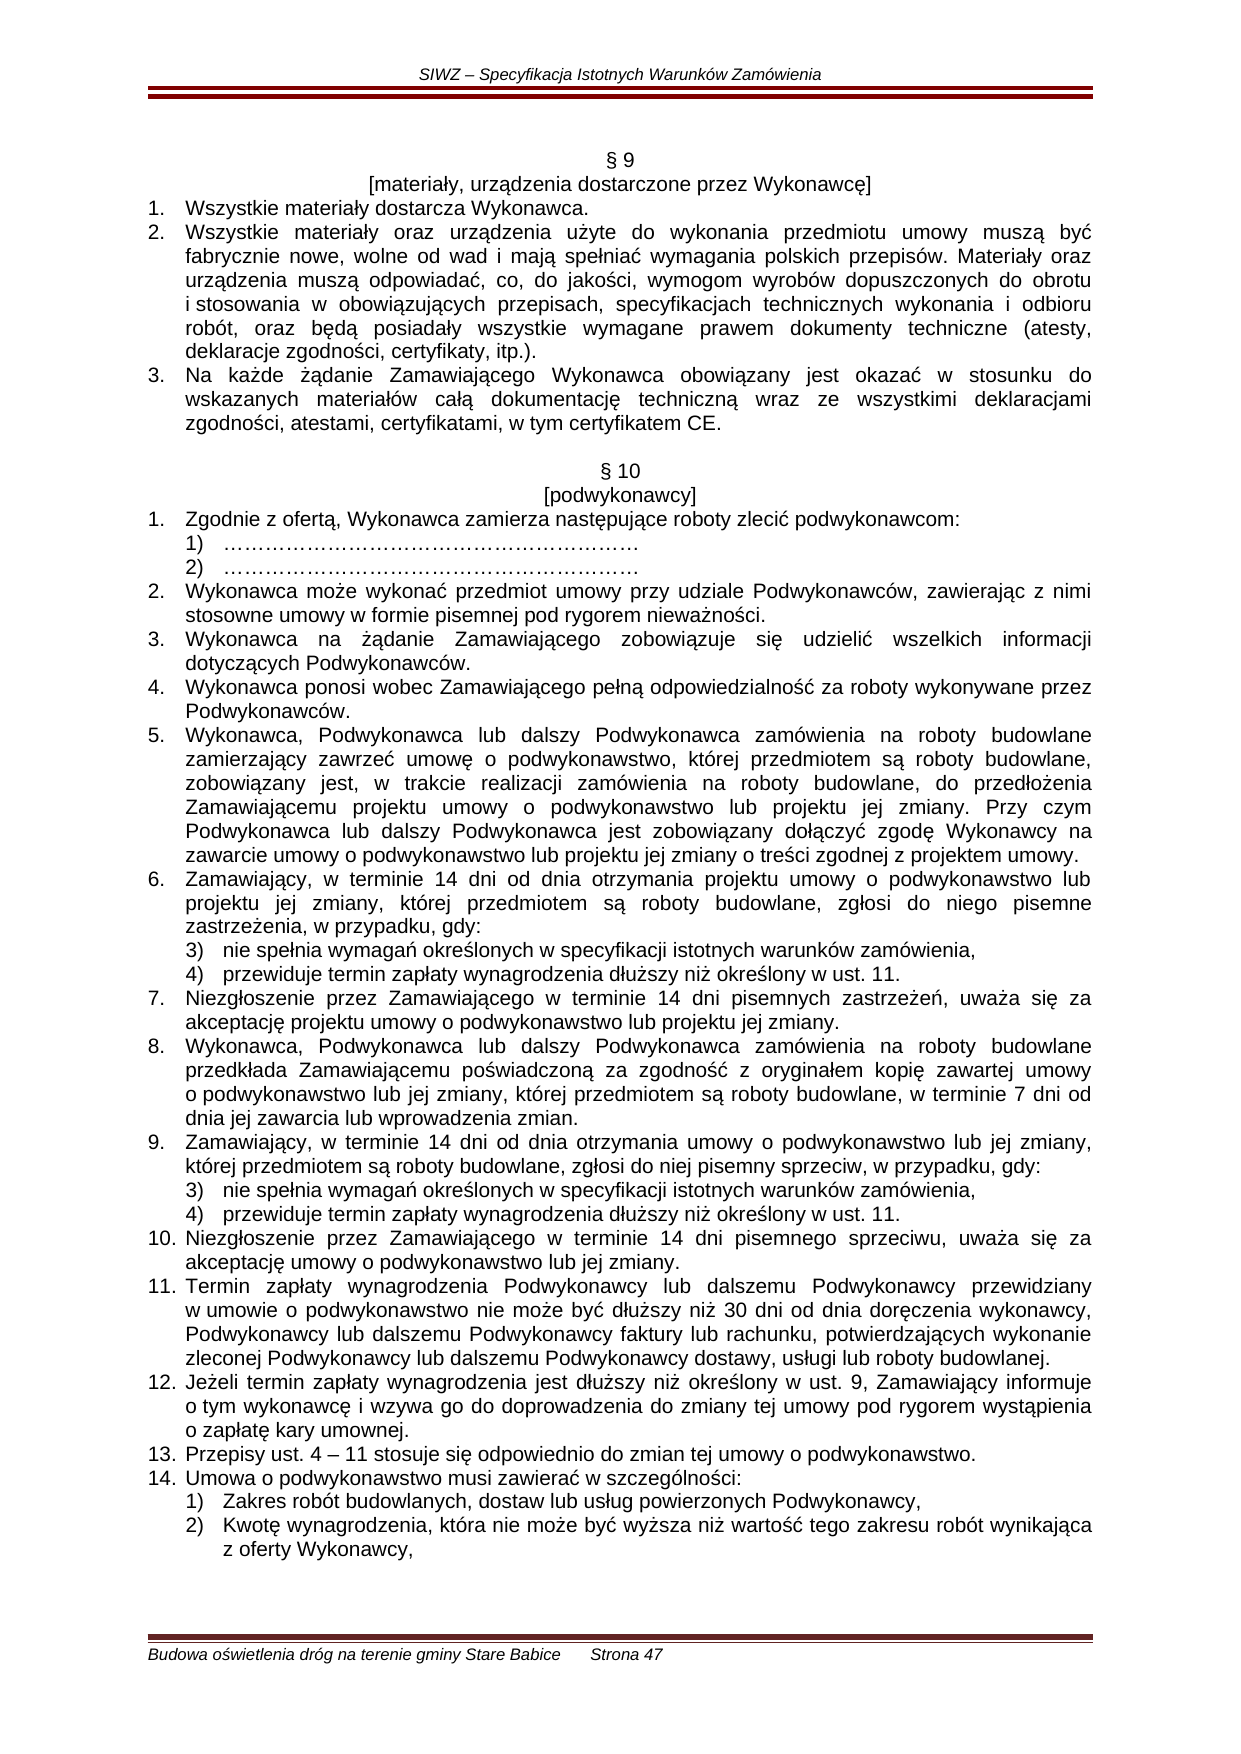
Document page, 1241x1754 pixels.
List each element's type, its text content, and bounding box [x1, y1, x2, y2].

list Zamawiający, w terminie 14 dni od dnia otrzymania umowy o podwykonawstwo lub jej zmiany, której przedmiotem są roboty budowlane, zgłosi do niej pisemny sprzeciw, w przypadku, gdy: [148, 1130, 1093, 1178]
list Kwotę wynagrodzenia, która nie może być wyższa niż wartość tego zakresu robót wynikająca z oferty Wykonawcy, [185, 1513, 1093, 1561]
text [materiały, urządzenia dostarczone przez Wykonawcę] [148, 172, 1093, 196]
list Umowa o podwykonawstwo musi zawierać w szczególności: [148, 1465, 1093, 1489]
list przewiduje termin zapłaty wynagrodzenia dłuższy niż określony w ust. 11. [185, 962, 1093, 986]
list przewiduje termin zapłaty wynagrodzenia dłuższy niż określony w ust. 11. [185, 1202, 1093, 1226]
list Wykonawca na żądanie Zamawiającego zobowiązuje się udzielić wszelkich informacji dotyczących Podwykonawców. [148, 627, 1093, 675]
list Wykonawca ponosi wobec Zamawiającego pełną odpowiedzialność za roboty wykonywane przez Podwykonawców. [148, 675, 1093, 723]
list nie spełnia wymagań określonych w specyfikacji istotnych warunków zamówienia, [185, 938, 1093, 962]
list Na każde żądanie Zamawiającego Wykonawca obowiązany jest okazać w stosunku do wskazanych materiałów całą dokumentację techniczną wraz ze wszystkimi deklaracjami zgodności, atestami, certyfikatami, w tym certyfikatem CE. [148, 363, 1093, 435]
list Termin zapłaty wynagrodzenia Podwykonawcy lub dalszemu Podwykonawcy przewidziany w umowie o podwykonawstwo nie może być dłuższy niż 30 dni od dnia doręczenia wykonawcy, Podwykonawcy lub dalszemu Podwykonawcy faktury lub rachunku, potwierdzających wykonanie zleconej Podwykonawcy lub dalszemu Podwykonawcy dostawy, usługi lub roboty budowlanej. [148, 1274, 1093, 1369]
list Wykonawca może wykonać przedmiot umowy przy udziale Podwykonawców, zawierając z nimi stosowne umowy w formie pisemnej pod rygorem nieważności. [148, 579, 1093, 627]
list nie spełnia wymagań określonych w specyfikacji istotnych warunków zamówienia, [185, 1178, 1093, 1202]
list Wykonawca, Podwykonawca lub dalszy Podwykonawca zamówienia na roboty budowlane zamierzający zawrzeć umowę o podwykonawstwo, której przedmiotem są roboty budowlane, zobowiązany jest, w trakcie realizacji zamówienia na roboty budowlane, do przedłożenia Zamawiającemu projektu umowy o podwykonawstwo lub projektu jej zmiany. Przy czym Podwykonawca lub dalszy Podwykonawca jest zobowiązany dołączyć zgodę Wykonawcy na zawarcie umowy o podwykonawstwo lub projektu jej zmiany o treści zgodnej z projektem umowy. [148, 723, 1093, 866]
list …………………………………………………… [185, 531, 1093, 555]
list Wszystkie materiały oraz urządzenia użyte do wykonania przedmiotu umowy muszą być fabrycznie nowe, wolne od wad i mają spełniać wymagania polskich przepisów. Materiały oraz urządzenia muszą odpowiadać, co, do jakości, wymogom wyrobów dopuszczonych do obrotu i stosowania w obowiązujących przepisach, specyfikacjach technicznych wykonania i odbioru robót, oraz będą posiadały wszystkie wymagane prawem dokumenty techniczne (atesty, deklaracje zgodności, certyfikaty, itp.). [148, 219, 1093, 363]
list Wszystkie materiały dostarcza Wykonawca. [148, 196, 1093, 219]
list Jeżeli termin zapłaty wynagrodzenia jest dłuższy niż określony w ust. 9, Zamawiający informuje o tym wykonawcę i wzywa go do doprowadzenia do zmiany tej umowy pod rygorem wystąpienia o zapłatę kary umownej. [148, 1369, 1093, 1441]
text § 9 [148, 148, 1093, 172]
list Wykonawca, Podwykonawca lub dalszy Podwykonawca zamówienia na roboty budowlane przedkłada Zamawiającemu poświadczoną za zgodność z oryginałem kopię zawartej umowy o podwykonawstwo lub jej zmiany, której przedmiotem są roboty budowlane, w terminie 7 dni od dnia jej zawarcia lub wprowadzenia zmian. [148, 1034, 1093, 1130]
list Zakres robót budowlanych, dostaw lub usług powierzonych Podwykonawcy, [185, 1489, 1093, 1513]
list …………………………………………………… [185, 555, 1093, 579]
list Zgodnie z ofertą, Wykonawca zamierza następujące roboty zlecić podwykonawcom: [148, 507, 1093, 531]
list Niezgłoszenie przez Zamawiającego w terminie 14 dni pisemnego sprzeciwu, uważa się za akceptację umowy o podwykonawstwo lub jej zmiany. [148, 1226, 1093, 1274]
text § 10 [podwykonawcy] [148, 459, 1093, 507]
list Przepisy ust. 4 – 11 stosuje się odpowiednio do zmian tej umowy o podwykonawstwo. [148, 1441, 1093, 1465]
list Zamawiający, w terminie 14 dni od dnia otrzymania projektu umowy o podwykonawstwo lub projektu jej zmiany, której przedmiotem są roboty budowlane, zgłosi do niego pisemne zastrzeżenia, w przypadku, gdy: [148, 866, 1093, 938]
list Niezgłoszenie przez Zamawiającego w terminie 14 dni pisemnych zastrzeżeń, uważa się za akceptację projektu umowy o podwykonawstwo lub projektu jej zmiany. [148, 986, 1093, 1034]
